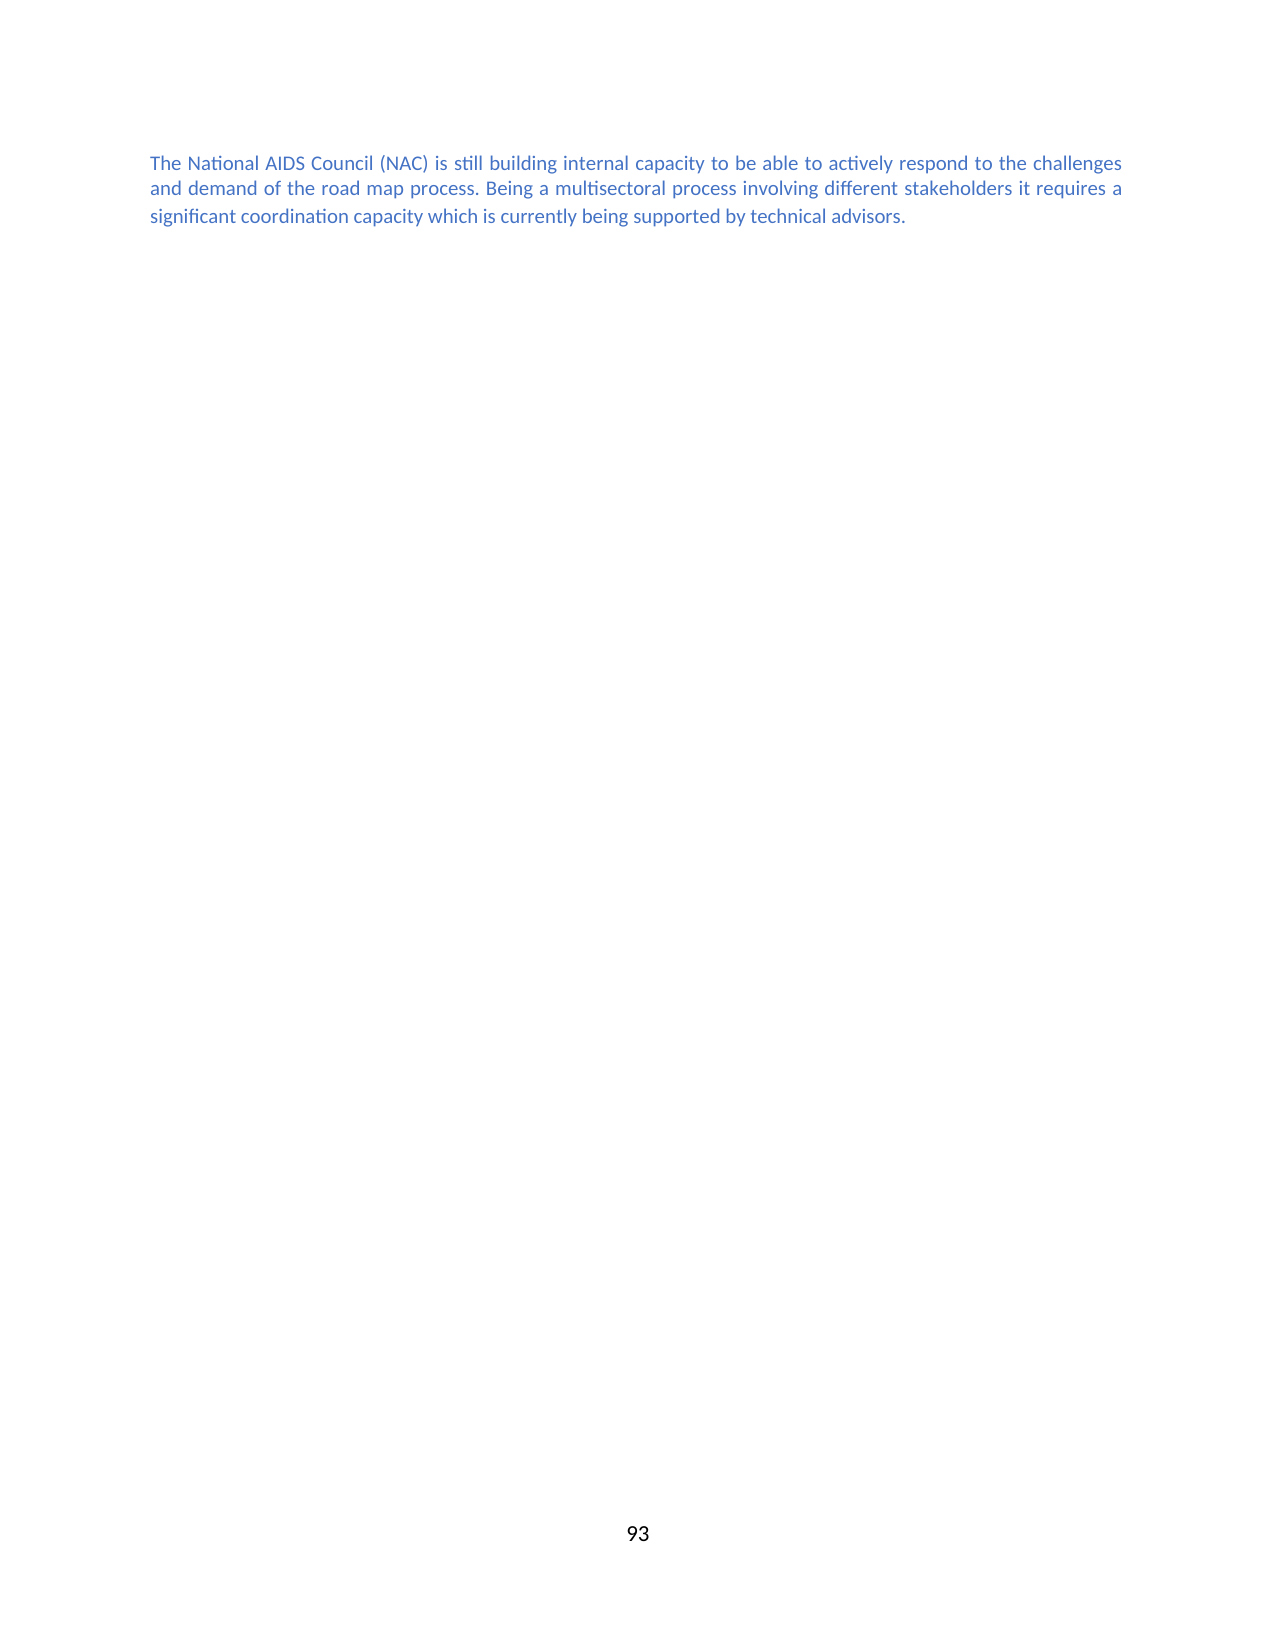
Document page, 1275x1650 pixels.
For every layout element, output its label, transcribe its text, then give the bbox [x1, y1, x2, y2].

text The National AIDS Council (NAC) is still building internal capacity to be able to actively respond to the challenges and demand of the road map process. Being a multisectoral process involving different stakeholders it requires a significant coordination capacity which is currently being supported by technical advisors. [150, 150, 1125, 229]
